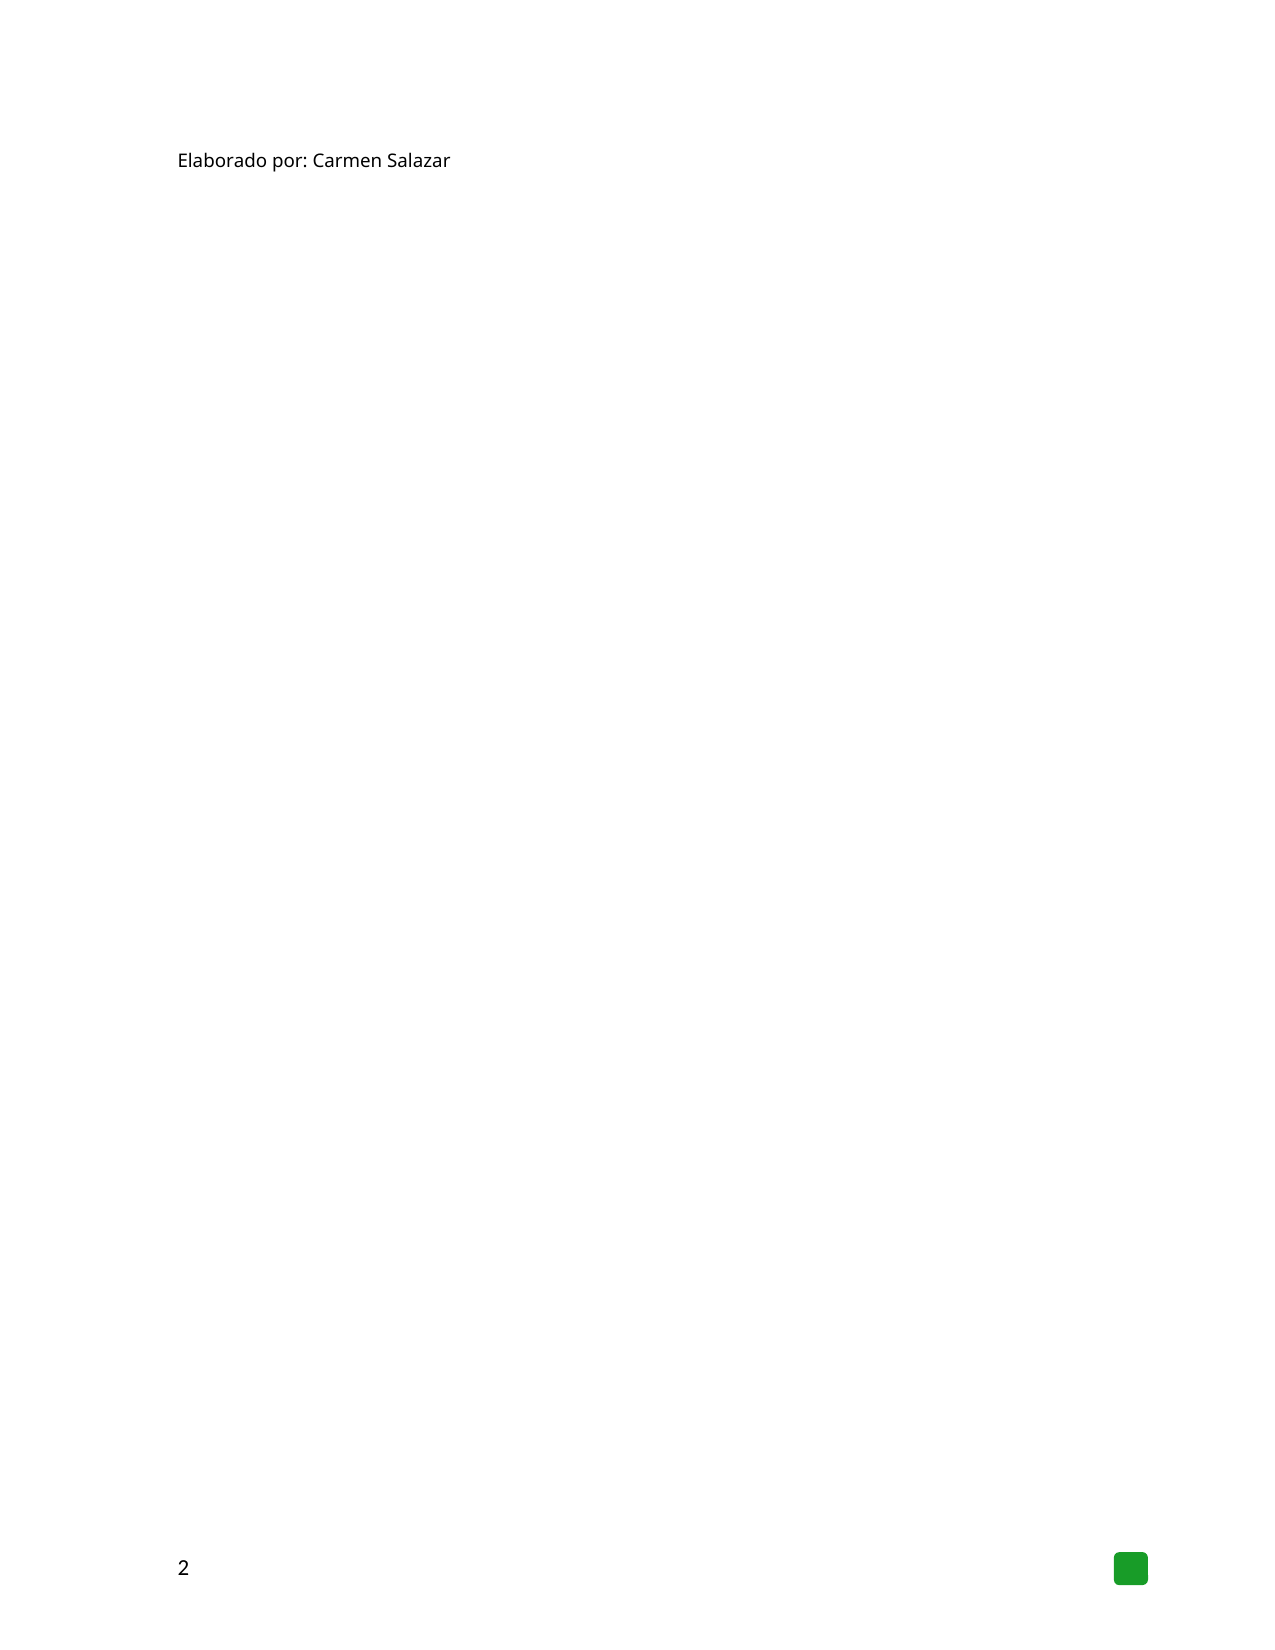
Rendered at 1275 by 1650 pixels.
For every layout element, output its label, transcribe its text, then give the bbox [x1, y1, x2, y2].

text Elaborado por: Carmen Salazar [177, 148, 1098, 173]
